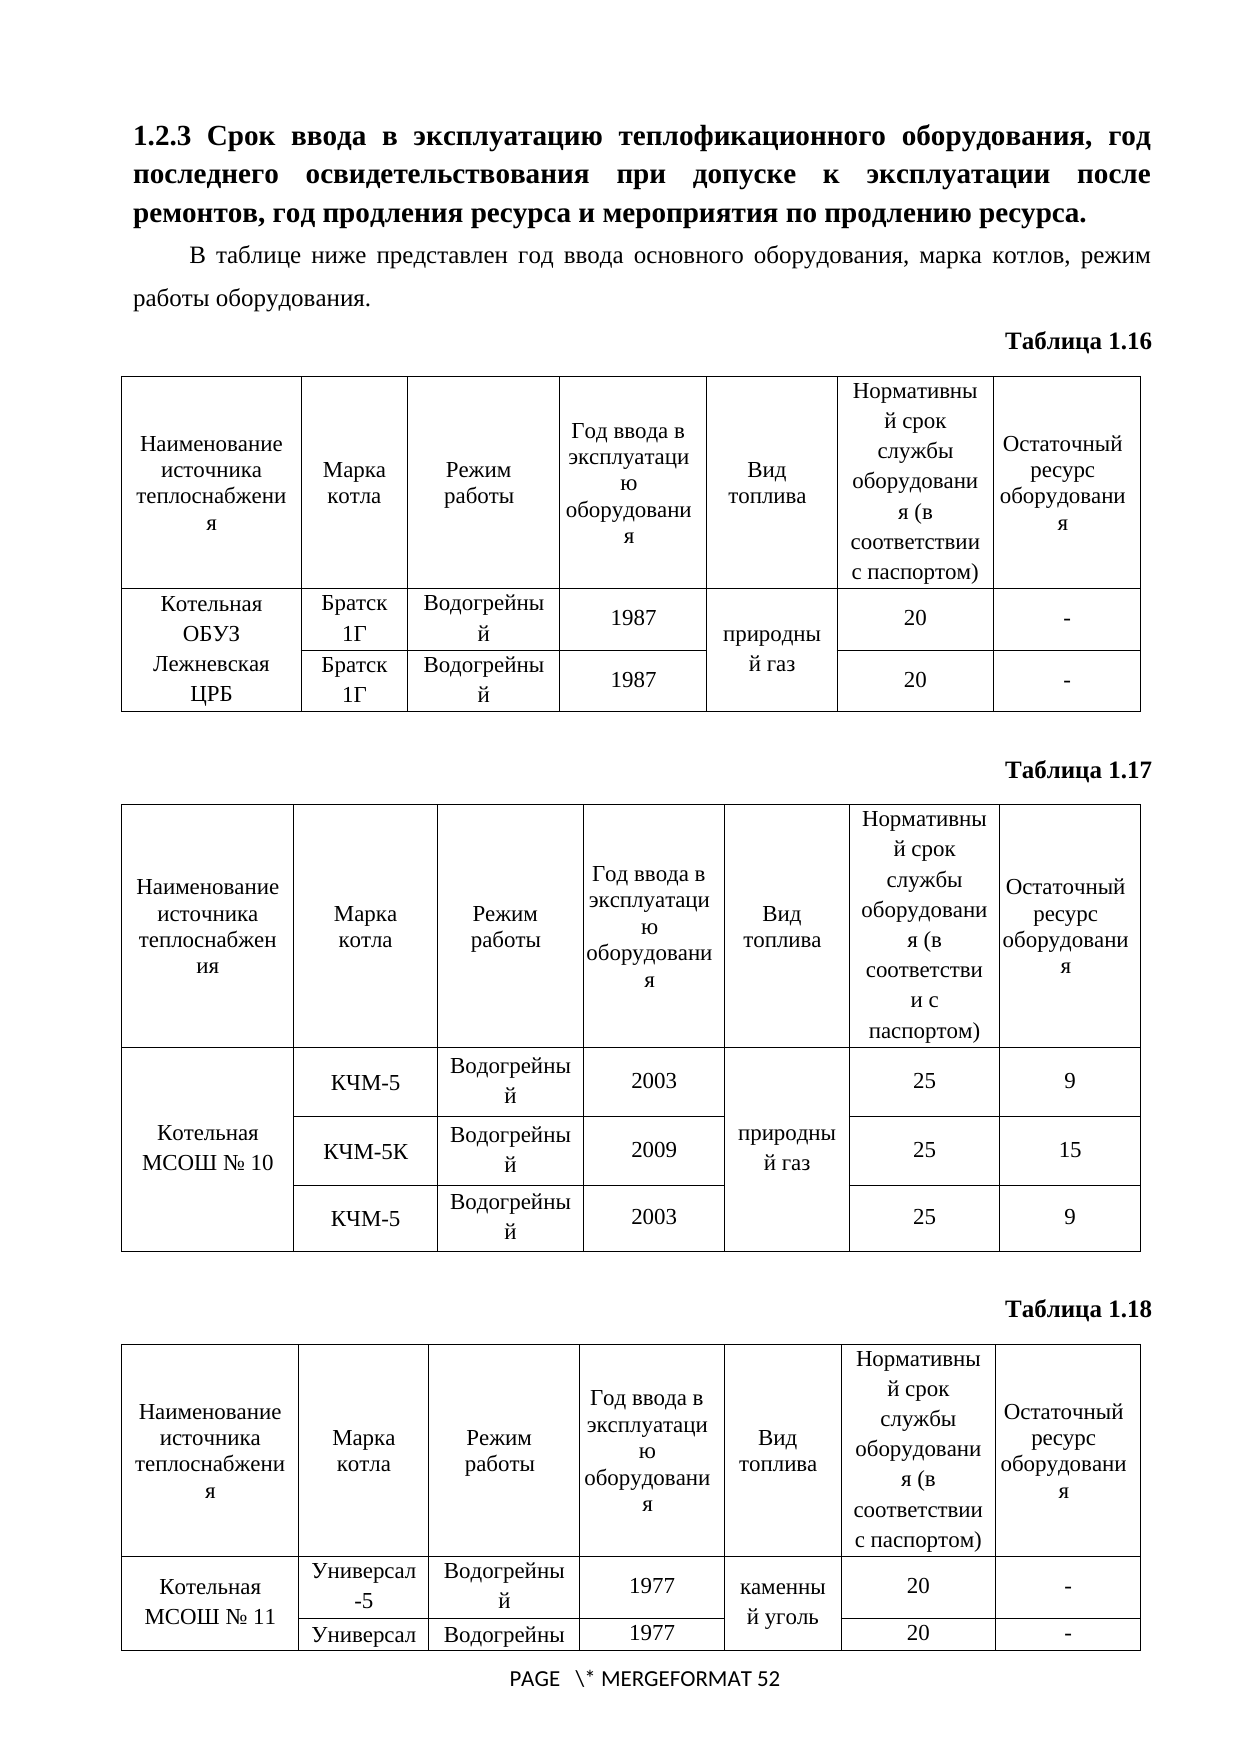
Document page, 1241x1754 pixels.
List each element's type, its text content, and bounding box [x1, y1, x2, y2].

table_cell 25 [850, 1117, 999, 1185]
table_header Остаточный ресурс оборудования [994, 377, 1140, 588]
table_header Наименование источника теплоснабжения [122, 805, 293, 1047]
table_cell 1977 [580, 1619, 724, 1649]
table_header Нормативный срок службы оборудования (в соответствии с паспортом) [838, 377, 993, 588]
table_cell - [996, 1557, 1140, 1618]
text Таблица 1.17 [133, 755, 1152, 783]
table_header Наименование источника теплоснабжения [122, 377, 301, 588]
table_cell Водогрейный [429, 1557, 579, 1618]
table_cell Котельная МСОШ № 10 [122, 1048, 293, 1251]
table_cell КЧМ-5К [294, 1117, 437, 1185]
table_cell 2009 [584, 1117, 724, 1185]
table_cell Универсал-6 [299, 1619, 428, 1649]
table_cell - [994, 651, 1140, 711]
table_header Наименование источника теплоснабжения [122, 1345, 298, 1556]
table_cell 2003 [584, 1186, 724, 1251]
table_header Год ввода в эксплуатацию оборудования [584, 805, 724, 1047]
table_cell - [996, 1619, 1140, 1649]
table_header Остаточный ресурс оборудования [996, 1345, 1140, 1556]
table_cell 1987 [560, 651, 706, 711]
table_cell - [994, 589, 1140, 650]
table_cell 1987 [560, 589, 706, 650]
table_cell 20 [838, 589, 993, 650]
table_cell Братск 1Г [302, 589, 407, 650]
table_header Режим работы [408, 377, 559, 588]
table_cell 2003 [584, 1048, 724, 1116]
table_cell 20 [842, 1619, 995, 1649]
text В таблице ниже представлен год ввода основного оборудования, марка котлов, режим работы оборудования. [133, 240, 1152, 312]
table_cell 15 [1000, 1117, 1140, 1185]
table_cell КЧМ-5 [294, 1186, 437, 1251]
table_header Вид топлива [725, 1345, 841, 1556]
table_cell 1977 [580, 1557, 724, 1618]
table_cell Водогрейный [408, 589, 559, 650]
table_cell 20 [842, 1557, 995, 1618]
text Таблица 1.18 [133, 1294, 1152, 1323]
table_header Нормативный срок службы оборудования (в соответствии с паспортом) [842, 1345, 995, 1556]
table_cell Водогрейный [438, 1186, 583, 1251]
table_header Марка котла [299, 1345, 428, 1556]
table_cell Котельная ОБУЗ Лежневская ЦРБ [122, 589, 301, 711]
table_header Режим работы [429, 1345, 579, 1556]
table_cell 25 [850, 1186, 999, 1251]
table_header Остаточный ресурс оборудования [1000, 805, 1140, 1047]
table_header Вид топлива [707, 377, 837, 588]
table_header Марка котла [302, 377, 407, 588]
text Таблица 1.16 [133, 326, 1152, 355]
table_cell каменный уголь [725, 1557, 841, 1649]
table_cell 9 [1000, 1186, 1140, 1251]
table_header Нормативный срок службы оборудования (в соответствии с паспортом) [850, 805, 999, 1047]
table_cell Универсал-5 [299, 1557, 428, 1618]
table_cell 9 [1000, 1048, 1140, 1116]
subtitle Срок ввода в эксплуатацию теплофикационного оборудования, год последнего освидетельствования при допуске к эксплуатации после ремонтов, год продления ресурса и мероприятия по продлению ресурса. [133, 118, 1152, 229]
table_header Марка котла [294, 805, 437, 1047]
table_cell КЧМ-5 [294, 1048, 437, 1116]
table_cell 25 [850, 1048, 999, 1116]
table_cell Водогрейный [429, 1619, 579, 1649]
table_cell Братск 1Г [302, 651, 407, 711]
table_cell Котельная МСОШ № 11 [122, 1557, 298, 1649]
table_cell природный газ [725, 1048, 849, 1251]
table_header Год ввода в эксплуатацию оборудования [580, 1345, 724, 1556]
table_cell Водогрейный [408, 651, 559, 711]
table_cell природный газ [707, 589, 837, 711]
table_header Год ввода в эксплуатацию оборудования [560, 377, 706, 588]
table_cell Водогрейный [438, 1048, 583, 1116]
table_cell 20 [838, 651, 993, 711]
table_header Режим работы [438, 805, 583, 1047]
table_cell Водогрейный [438, 1117, 583, 1185]
table_header Вид топлива [725, 805, 849, 1047]
